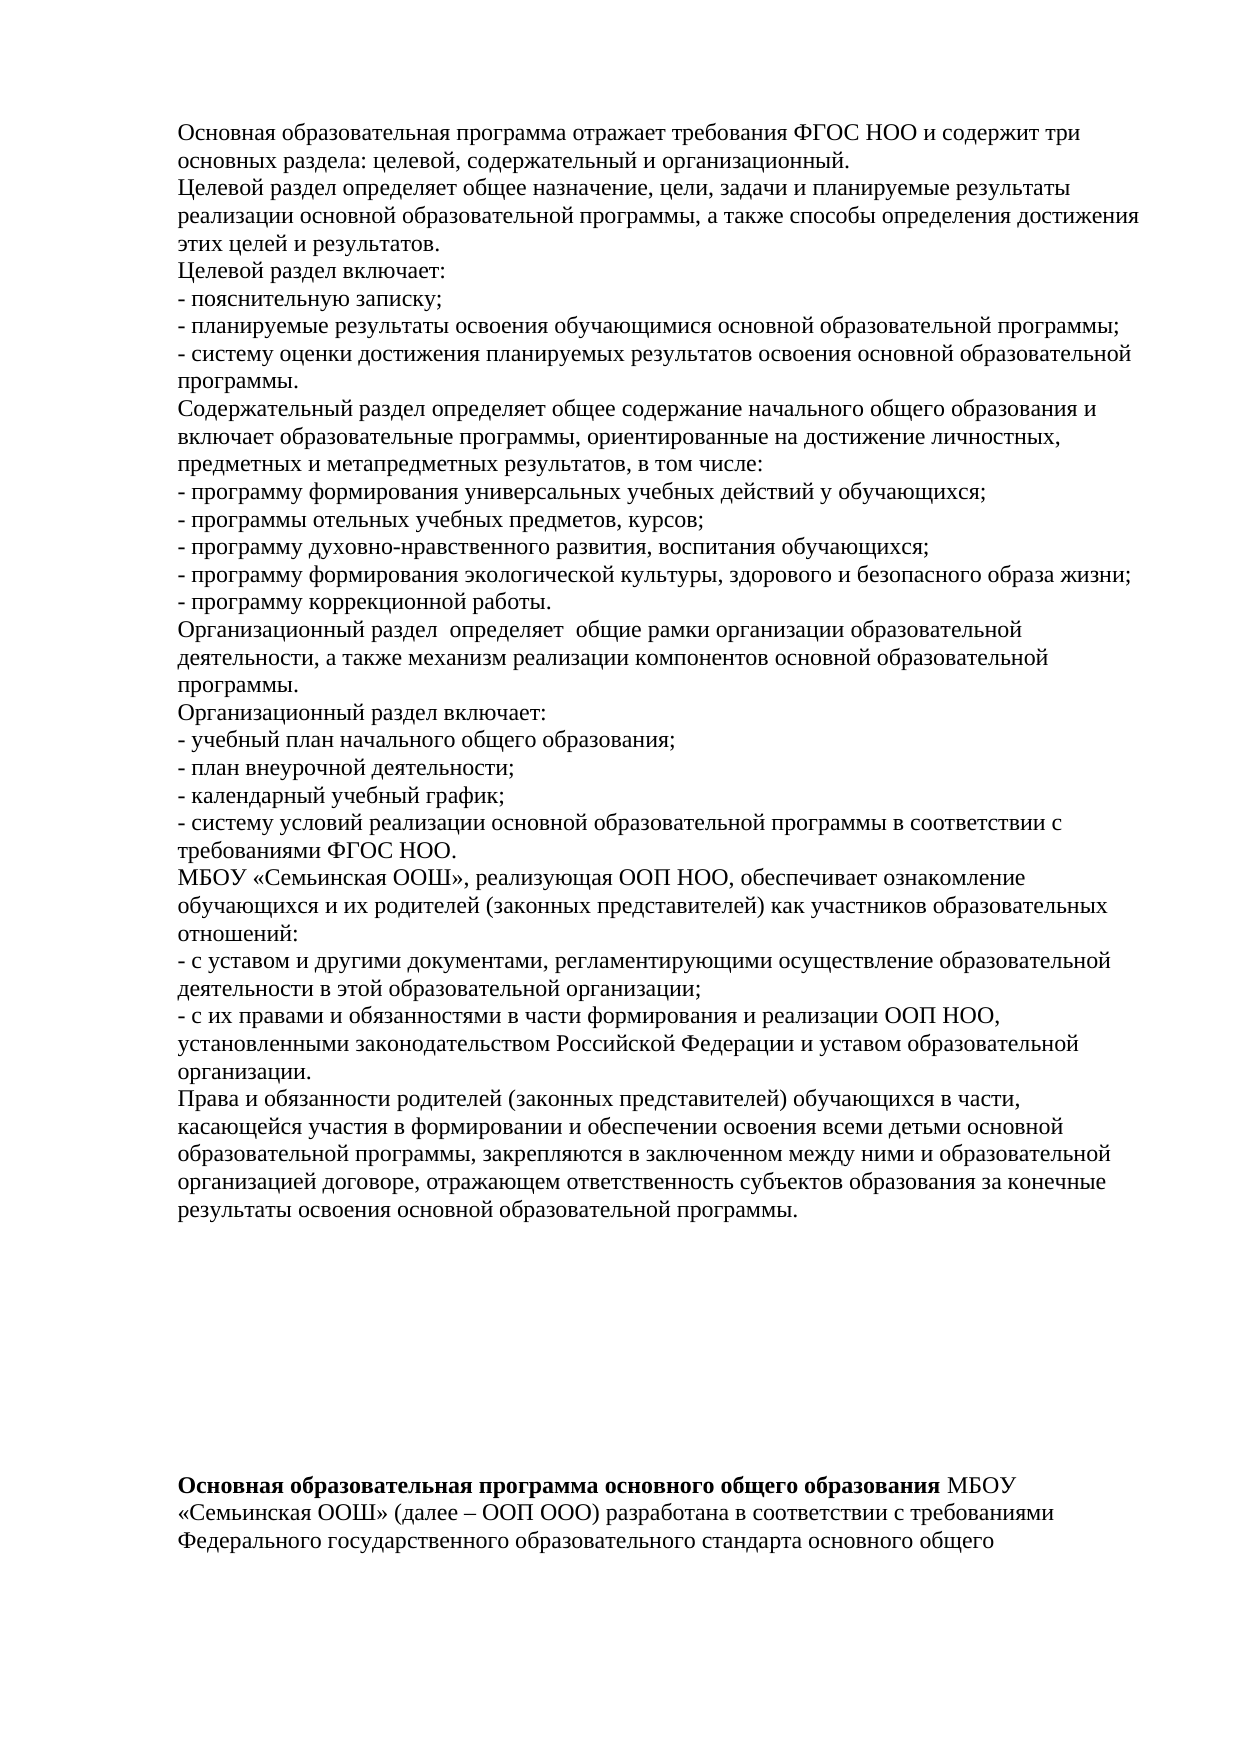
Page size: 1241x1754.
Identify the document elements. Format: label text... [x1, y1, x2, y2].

text Организационный раздел определяет общие рамки организации образовательной деятельности, а также механизм реализации компонентов основной образовательной программы. [177, 615, 1152, 698]
text - план внеурочной деятельности; [177, 753, 1152, 781]
text - пояснительную записку; [177, 284, 1152, 311]
text Целевой раздел определяет общее назначение, цели, задачи и планируемые результаты реализации основной образовательной программы, а также способы определения достижения этих целей и результатов. [177, 173, 1152, 256]
text - программу духовно-нравственного развития, воспитания обучающихся; [177, 532, 1152, 560]
text - систему оценки достижения планируемых результатов освоения основной образовательной программы. [177, 339, 1152, 394]
text - с их правами и обязанностями в части формирования и реализации ООП НОО, установленными законодательством Российской Федерации и уставом образовательной организации. [177, 1001, 1152, 1084]
text Содержательный раздел определяет общее содержание начального общего образования и включает образовательные программы, ориентированные на достижение личностных, предметных и метапредметных результатов, в том числе: [177, 394, 1152, 477]
text МБОУ «Семьинская ООШ», реализующая ООП НОО, обеспечивает ознакомление обучающихся и их родителей (законных представителей) как участников образовательных отношений: [177, 863, 1152, 946]
text Права и обязанности родителей (законных представителей) обучающихся в части, касающейся участия в формировании и обеспечении освоения всеми детьми основной образовательной программы, закрепляются в заключенном между ними и образовательной организацией договоре, отражающем ответственность субъектов образования за конечные результаты освоения основной образовательной программы. [177, 1084, 1152, 1222]
text - программу коррекционной работы. [177, 587, 1152, 615]
text Основная образовательная программа отражает требования ФГОС НОО и содержит три основных раздела: целевой, содержательный и организационный. [177, 118, 1152, 173]
text - с уставом и другими документами, регламентирующими осуществление образовательной деятельности в этой образовательной организации; [177, 946, 1152, 1001]
text - календарный учебный график; [177, 781, 1152, 808]
text Целевой раздел включает: [177, 256, 1152, 284]
text Организационный раздел включает: [177, 698, 1152, 725]
text - программы отельных учебных предметов, курсов; [177, 504, 1152, 532]
text - систему условий реализации основной образовательной программы в соответствии с требованиями ФГОС НОО. [177, 808, 1152, 863]
text - программу формирования универсальных учебных действий у обучающихся; [177, 477, 1152, 504]
text - программу формирования экологической культуры, здорового и безопасного образа жизни; [177, 560, 1152, 587]
text - учебный план начального общего образования; [177, 725, 1152, 753]
text - планируемые результаты освоения обучающимися основной образовательной программы; [177, 311, 1152, 339]
text Основная образовательная программа основного общего образования МБОУ «Семьинская ООШ» (далее – ООП ООО) разработана в соответствии с требованиями Федерального государственного образовательного стандарта основного общего [177, 1471, 1152, 1553]
